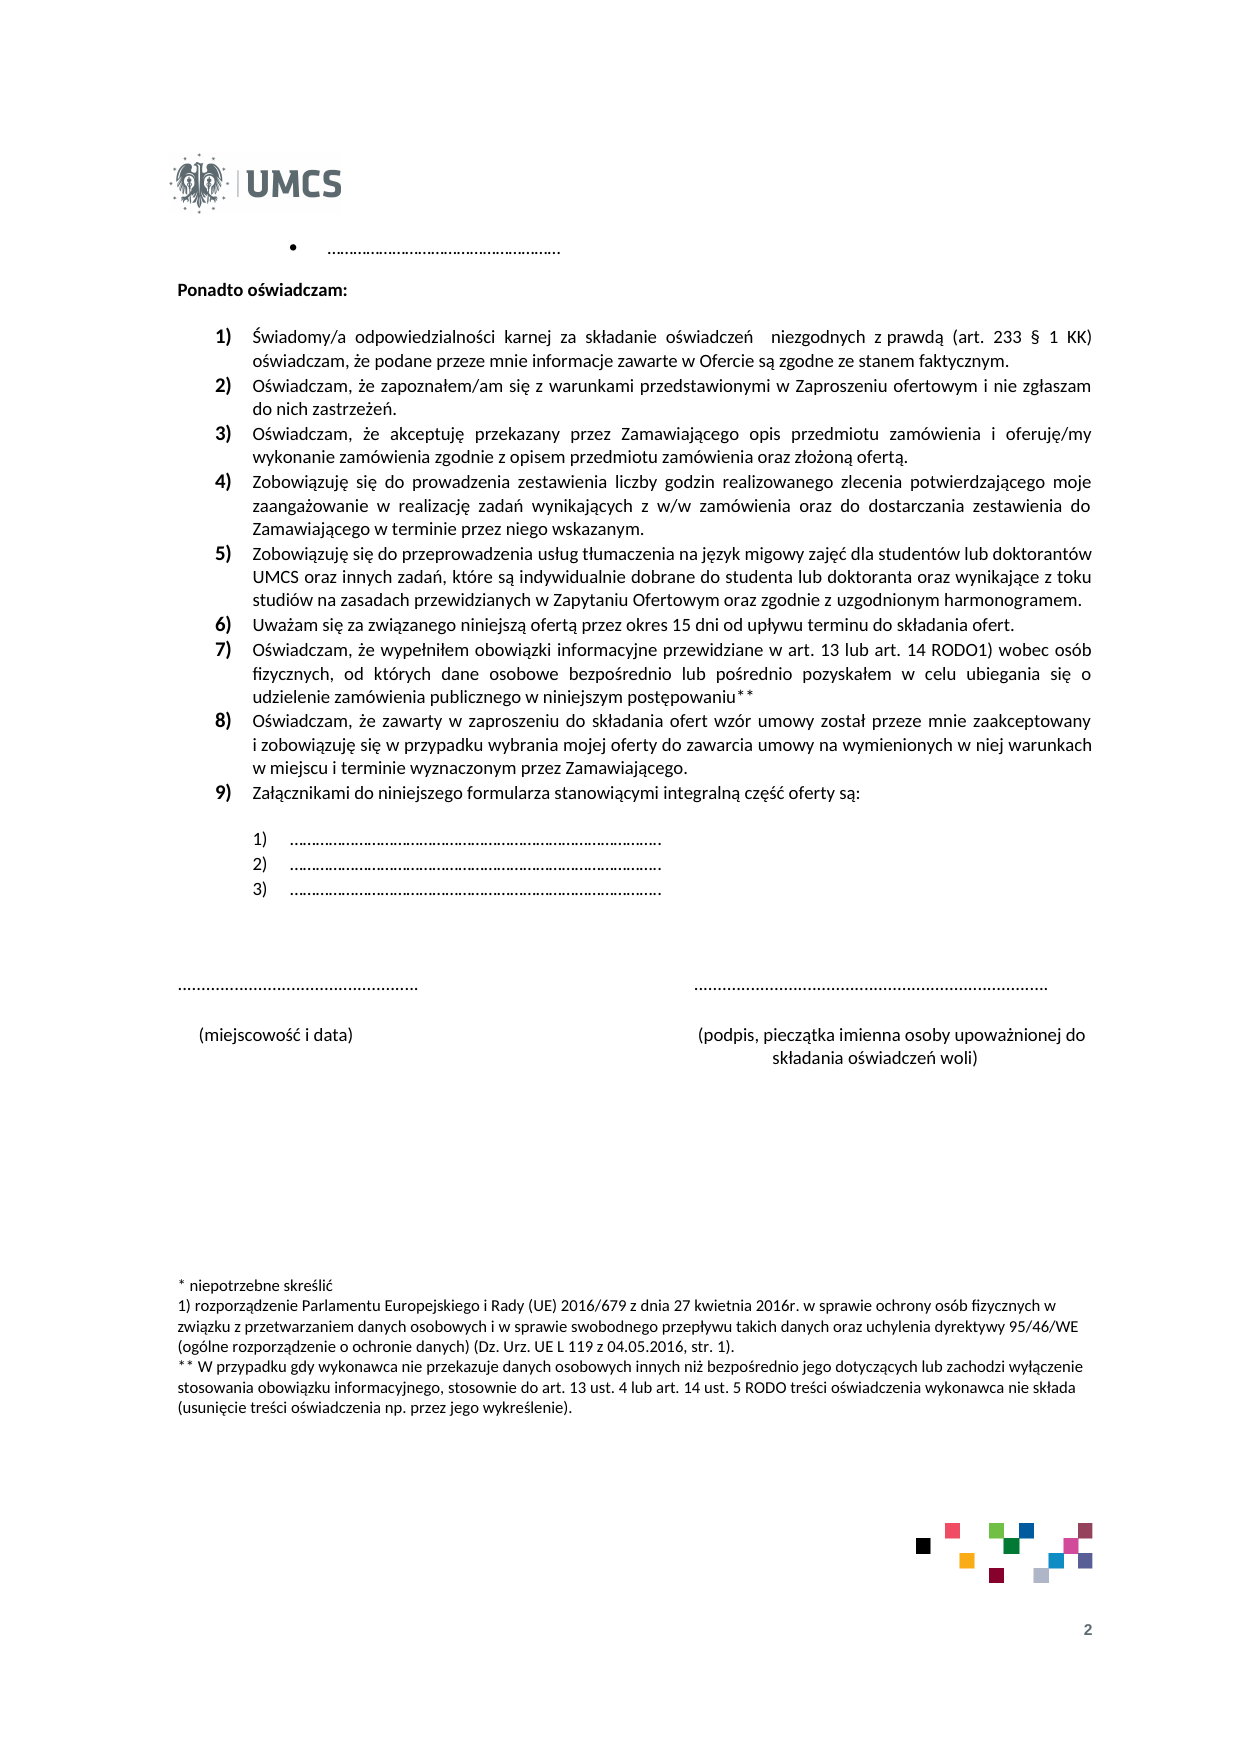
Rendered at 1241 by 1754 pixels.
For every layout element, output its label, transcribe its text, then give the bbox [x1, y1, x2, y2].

picture [169, 153, 341, 214]
list ………………………………………………………………………….. [252, 827, 1092, 850]
list Oświadczam, że wypełniłem obowiązki informacyjne przewidziane w art. 13 lub art. 14 RODO1) wobec osób fizycznych, od których dane osobowe bezpośrednio lub pośrednio pozyskałem w celu ubiegania się o udzielenie zamówienia publicznego w niniejszym postępowaniu** [215, 636, 1093, 708]
list Uważam się za związanego niniejszą ofertą przez okres 15 dni od upływu terminu do składania ofert. [215, 611, 1093, 636]
list ………………………………………………………………………….. [252, 852, 1092, 875]
picture [916, 1523, 1093, 1583]
text 1) rozporządzenie Parlamentu Europejskiego i Rady (UE) 2016/679 z dnia 27 kwietnia 2016r. w sprawie ochrony osób fizycznych w związku z przetwarzaniem danych osobowych i w sprawie swobodnego przepływu takich danych oraz uchylenia dyrektywy 95/46/WE (ogólne rozporządzenie o ochronie danych) (Dz. Urz. UE L 119 z 04.05.2016, str. 1). [177, 1296, 1092, 1357]
list Załącznikami do niniejszego formularza stanowiącymi integralną część oferty są: [215, 779, 1092, 804]
list Oświadczam, że akceptuję przekazany przez Zamawiającego opis przedmiotu zamówienia i oferuję/my wykonanie zamówienia zgodnie z opisem przedmiotu zamówienia oraz złożoną ofertą. [215, 420, 1092, 468]
list Zobowiązuję się do prowadzenia zestawienia liczby godzin realizowanego zlecenia potwierdzającego moje zaangażowanie w realizację zadań wynikających z w/w zamówienia oraz do dostarczania zestawienia do Zamawiającego w terminie przez niego wskazanym. [215, 468, 1092, 540]
list Zobowiązuję się do przeprowadzenia usług tłumaczenia na język migowy zajęć dla studentów lub doktorantów UMCS oraz innych zadań, które są indywidualnie dobrane do studenta lub doktoranta oraz wynikające z toku studiów na zasadach przewidzianych w Zapytaniu Ofertowym oraz zgodnie z uzgodnionym harmonogramem. [215, 540, 1093, 611]
text Ponadto oświadczam: [177, 278, 1092, 301]
text ** W przypadku gdy wykonawca nie przekazuje danych osobowych innych niż bezpośrednio jego dotyczących lub zachodzi wyłączenie stosowania obowiązku informacyjnego, stosownie do art. 13 ust. 4 lub art. 14 ust. 5 RODO treści oświadczenia wykonawca nie składa (usunięcie treści oświadczenia np. przez jego wykreślenie). [177, 1357, 1092, 1418]
list Oświadczam, że zawarty w zaproszeniu do składania ofert wzór umowy został przeze mnie zaakceptowany i zobowiązuję się w przypadku wybrania mojej oferty do zawarcia umowy na wymienionych w niej warunkach w miejscu i terminie wyznaczonym przez Zamawiającego. [215, 708, 1092, 779]
list ………………………………………………………………………….. [252, 877, 1092, 899]
text * niepotrzebne skreślić [177, 1275, 1092, 1296]
text składania oświadczeń woli) [177, 1046, 1092, 1069]
text (miejscowość i data) (podpis, pieczątka imienna osoby upoważnionej do [177, 1023, 1092, 1046]
list Świadomy/a odpowiedzialności karnej za składanie oświadczeń niezgodnych z prawdą (art. 233 § 1 KK) oświadczam, że podane przeze mnie informacje zawarte w Ofercie są zgodne ze stanem faktycznym. [215, 323, 1092, 372]
list Oświadczam, że zapoznałem/am się z warunkami przedstawionymi w Zaproszeniu ofertowym i nie zgłaszam do nich zastrzeżeń. [215, 372, 1092, 420]
text ................................................... ........................................................................... [177, 972, 1092, 995]
list ……………………………………………… [290, 236, 1092, 259]
